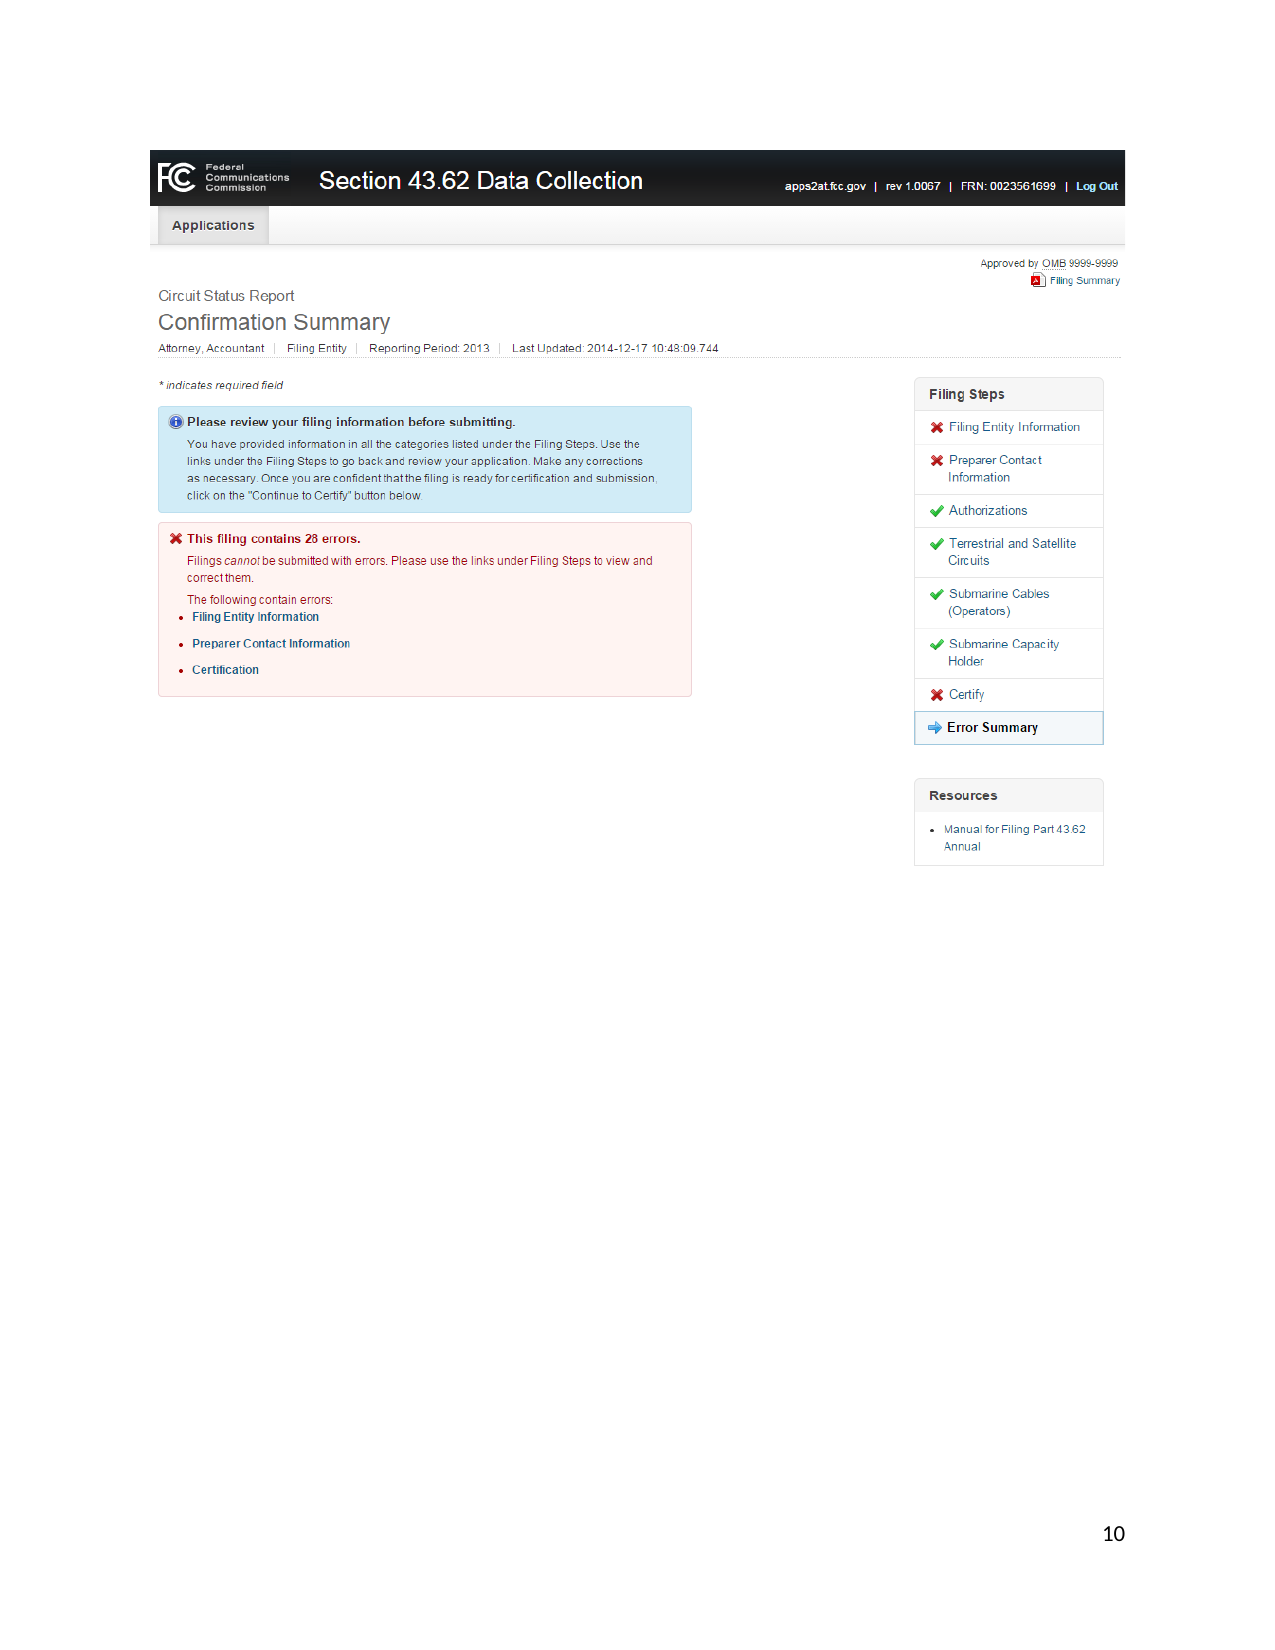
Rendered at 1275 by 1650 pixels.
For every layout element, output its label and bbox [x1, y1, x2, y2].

picture [150, 150, 1125, 887]
